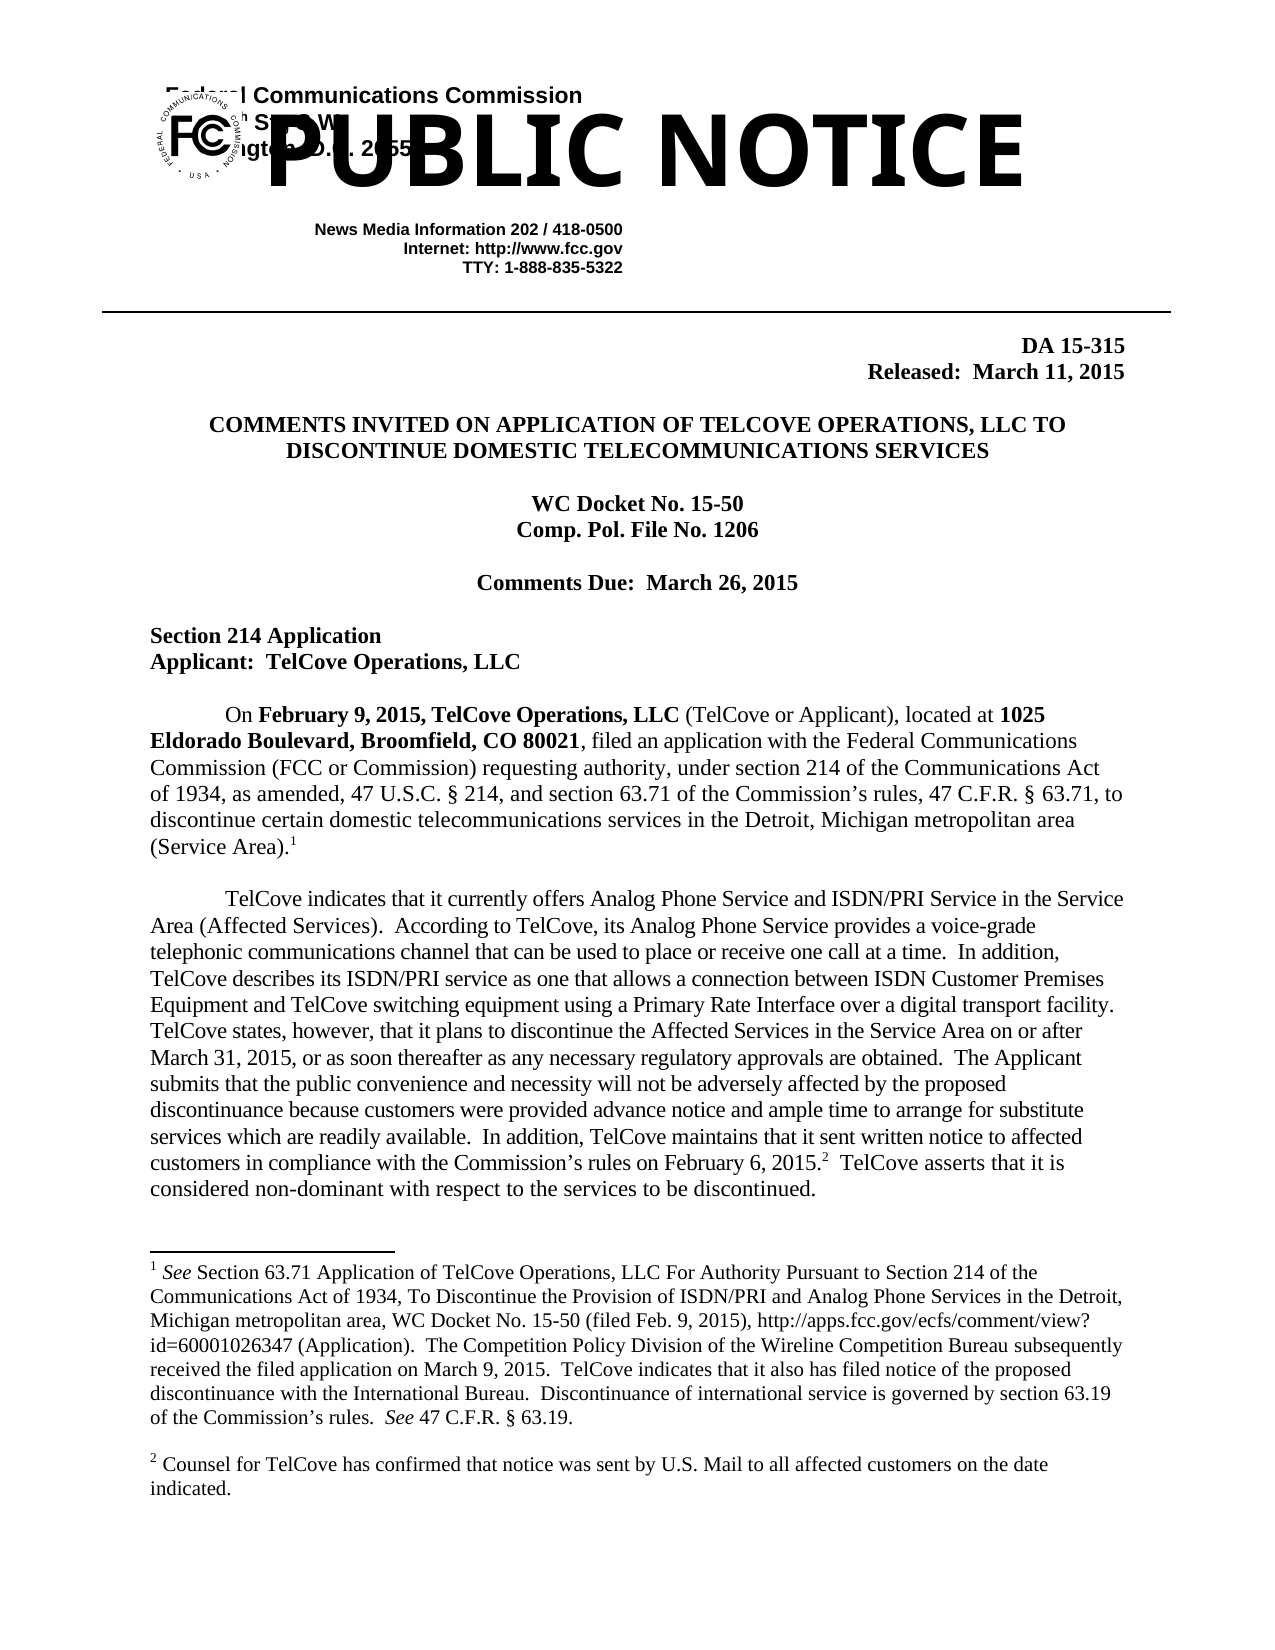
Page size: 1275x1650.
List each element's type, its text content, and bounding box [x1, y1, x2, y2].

text TelCove indicates that it currently offers Analog Phone Service and ISDN/PRI Service in the Service Area (Affected Services). According to TelCove, its Analog Phone Service provides a voice-grade telephonic communications channel that can be used to place or receive one call at a time. In addition, TelCove describes its ISDN/PRI service as one that allows a connection between ISDN Customer Premises Equipment and TelCove switching equipment using a Primary Rate Interface over a digital transport facility. TelCove states, however, that it plans to discontinue the Affected Services in the Service Area on or after March 31, 2015, or as soon thereafter as any necessary regulatory approvals are obtained. The Applicant submits that the public convenience and necessity will not be adversely affected by the proposed discontinuance because customers were provided advance notice and ample time to arrange for substitute services which are readily available. In addition, TelCove maintains that it sent written notice to affected customers in compliance with the Commission’s rules on February 6, 2015. TelCove asserts that it is considered non-dominant with respect to the services to be discontinued. [150, 886, 1125, 1202]
text On February 9, 2015, TelCove Operations, LLC (TelCove or Applicant), located at 1025 Eldorado Boulevard, Broomfield, CO 80021, filed an application with the Federal Communications Commission (FCC or Commission) requesting authority, under section 214 of the Communications Act of 1934, as amended, 47 U.S.C. § 214, and section 63.71 of the Commission’s rules, 47 C.F.R. § 63.71, to discontinue certain domestic telecommunications services in the Detroit, Michigan metropolitan area (Service Area). [150, 701, 1125, 859]
text Comp. Pol. File No. 1206 [150, 517, 1125, 543]
text Released: March 11, 2015 [150, 358, 1125, 385]
text Applicant: TelCove Operations, LLC [150, 648, 1125, 675]
text Section 214 Application [150, 622, 1125, 648]
text WC Docket No. 15-50 [150, 490, 1125, 517]
text Comments Due: March 26, 2015 [150, 569, 1125, 596]
text COMMENTS INVITED ON APPLICATION OF telcove operations, llc TO DISCONTINUE DOMESTIC TELECOMMUNICATIONS SERVICES [150, 411, 1125, 464]
text DA 15-315 [150, 332, 1125, 358]
